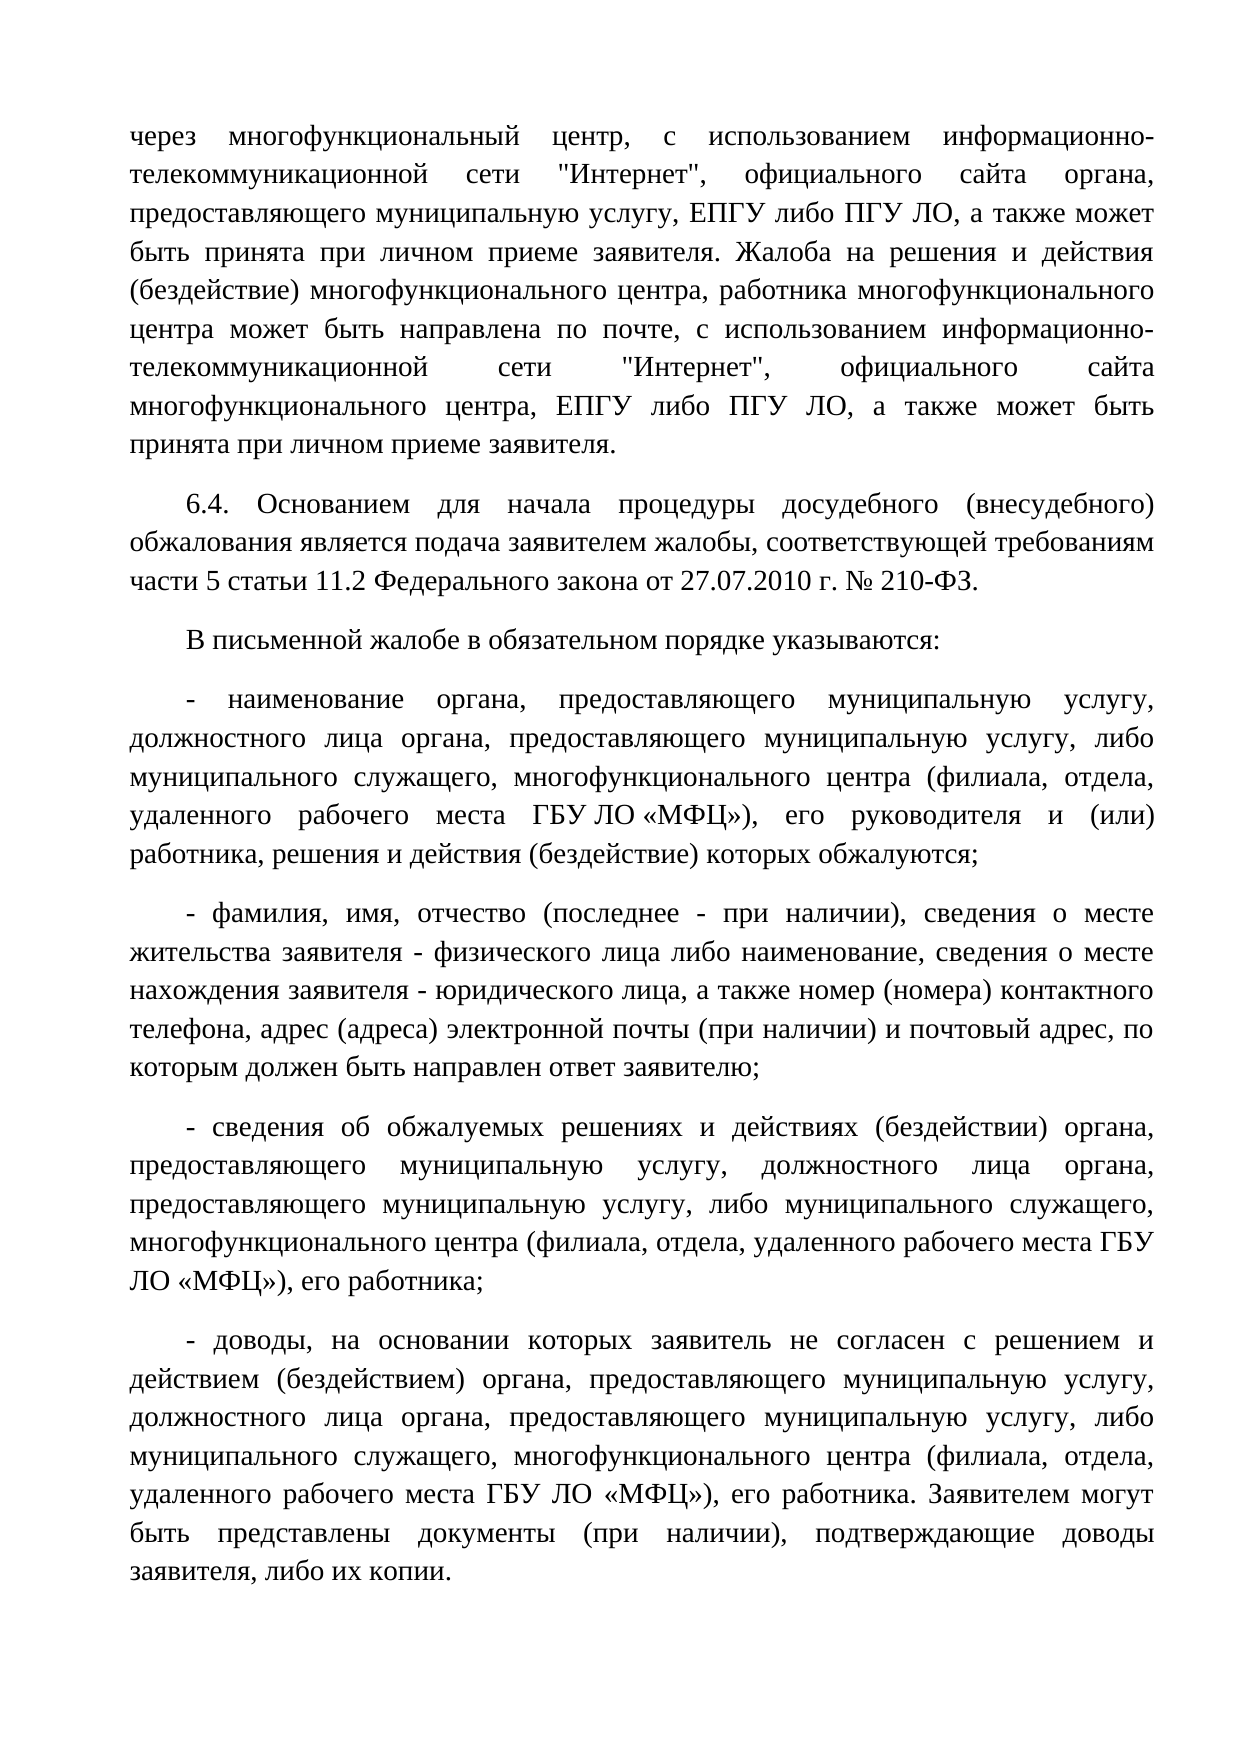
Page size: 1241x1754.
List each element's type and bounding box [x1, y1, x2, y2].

table_header [107, 118, 1178, 1612]
